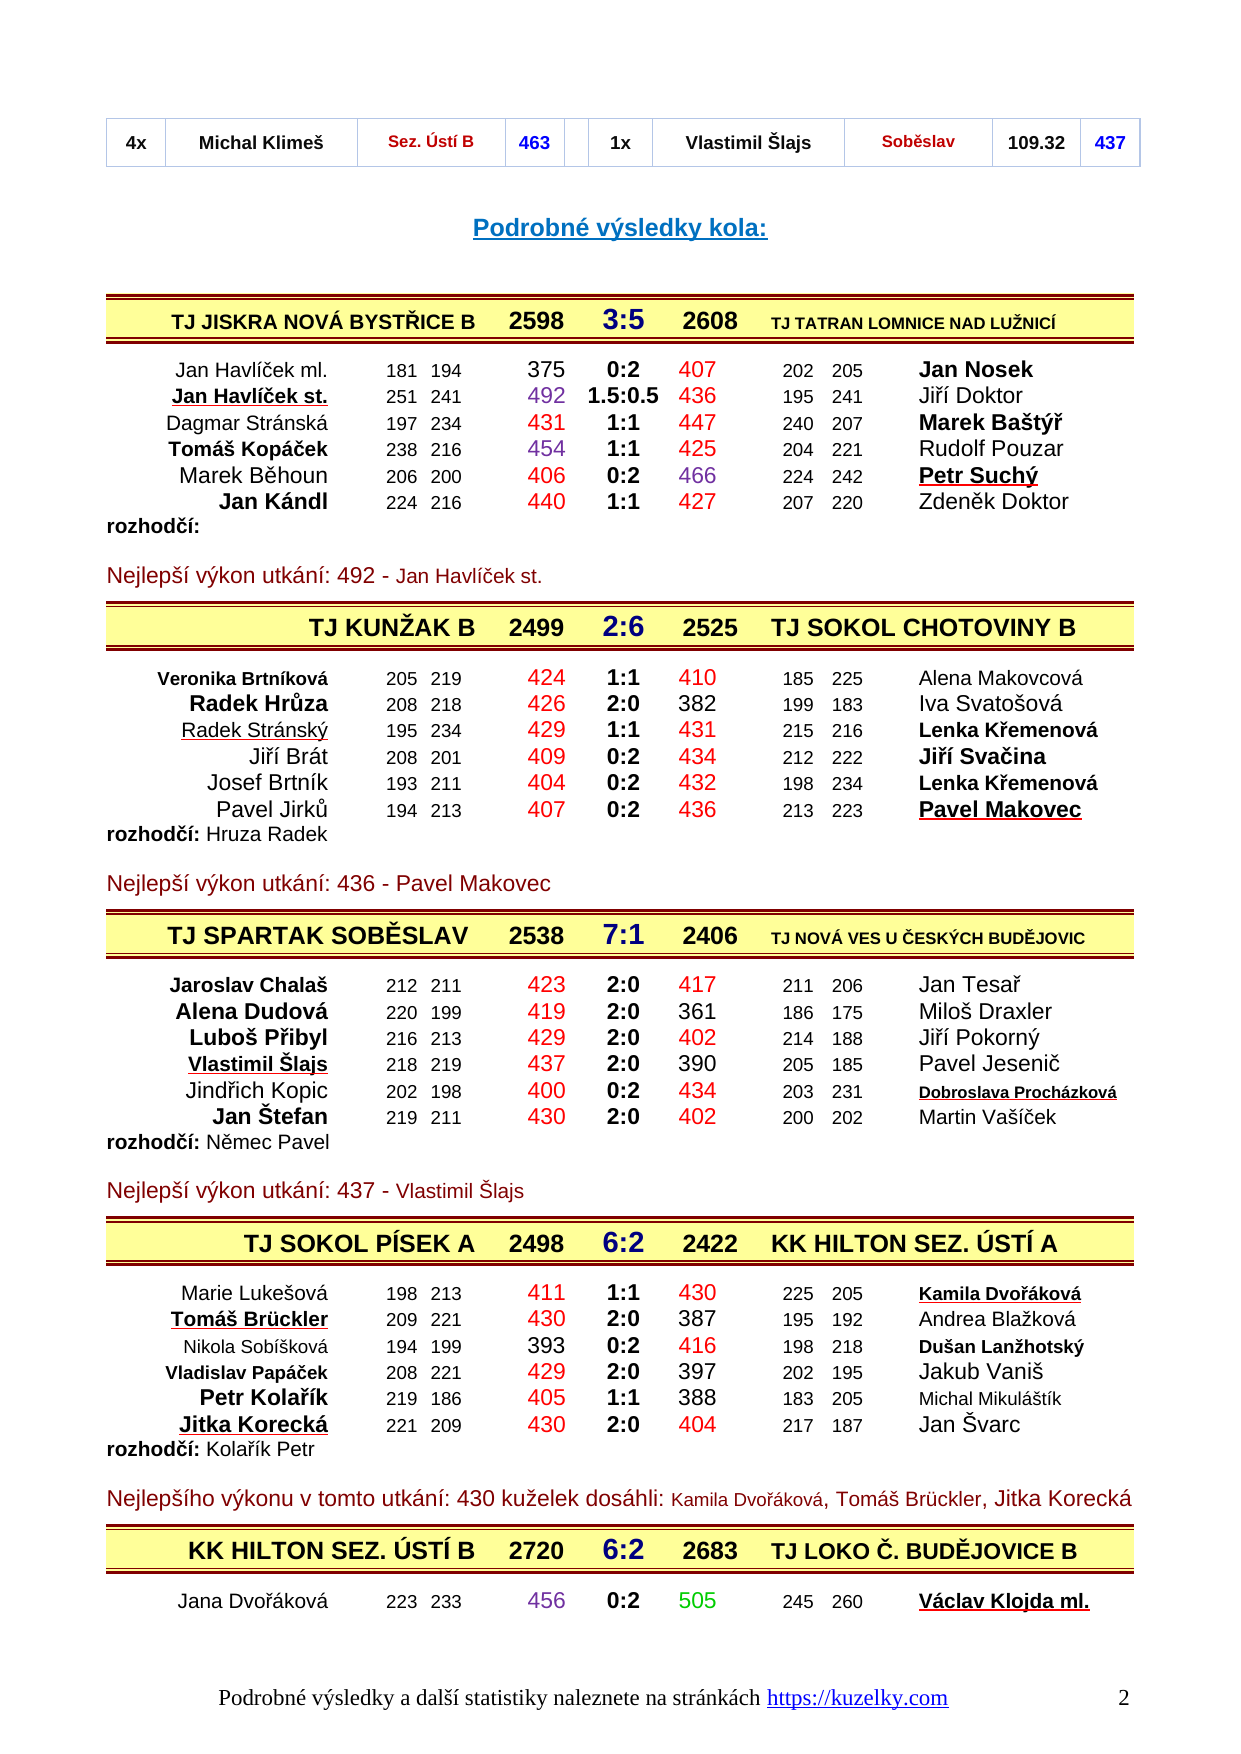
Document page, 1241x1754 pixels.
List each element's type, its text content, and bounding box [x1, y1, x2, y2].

table_cell 463 [506, 119, 564, 166]
text Podrobné výsledky kola: [94, 213, 1145, 242]
text Jan Kándl 224 216 440 1:1 427 207 220 Zdeněk Doktor [106, 488, 1134, 514]
text Radek Hrůza 208 218 426 2:0 382 199 183 Iva Svatošová [106, 690, 1134, 716]
text Tomáš Kopáček 238 216 454 1:1 425 204 221 Rudolf Pouzar [106, 435, 1134, 462]
text Nejlepší výkon utkání: 436 - Pavel Makovec [106, 870, 1134, 896]
text Marek Běhoun 206 200 406 0:2 466 224 242 Petr Suchý [106, 462, 1134, 488]
text Nejlepšího výkonu v tomto utkání: 430 kuželek dosáhli: Kamila Dvořáková, Tomáš Brückler, Jitka Korecká [106, 1485, 1134, 1511]
text TJ Sokol Písek A 2498 6:2 2422 KK Hilton Sez. Ústí A [106, 1223, 1134, 1260]
text rozhodčí: Hruza Radek [106, 822, 1134, 846]
text rozhodčí: [106, 514, 1134, 538]
text Nejlepší výkon utkání: 492 - Jan Havlíček st. [106, 562, 1134, 588]
table_cell Michal Klimeš [166, 119, 357, 166]
table_cell 437 [1081, 119, 1139, 166]
text Nikola Sobíšková 194 199 393 0:2 416 198 218 Dušan Lanžhotský [106, 1332, 1134, 1358]
table_cell Sez. Ústí B [358, 119, 505, 166]
text Pavel Jirků 194 213 407 0:2 436 213 223 Pavel Makovec [106, 796, 1134, 822]
text KK Hilton Sez. Ústí B 2720 6:2 2683 TJ Loko Č. Budějovice B [106, 1530, 1134, 1568]
text Radek Stránský 195 234 429 1:1 431 215 216 Lenka Křemenová [106, 716, 1134, 743]
text Jiří Brát 208 201 409 0:2 434 212 222 Jiří Svačina [106, 743, 1134, 769]
text Jan Havlíček st. 251 241 492 1.5:0.5 436 195 241 Jiří Doktor [106, 382, 1134, 409]
text TJ Kunžak B 2499 2:6 2525 TJ Sokol Chotoviny B [106, 607, 1134, 645]
text TJ Jiskra Nová Bystřice B 2598 3:5 2608 TJ Tatran Lomnice nad Lužnicí [106, 300, 1134, 337]
table_cell 1x [589, 119, 652, 166]
text Jana Dvořáková 223 233 456 0:2 505 245 260 Václav Klojda ml. [106, 1587, 1134, 1613]
text Marie Lukešová 198 213 411 1:1 430 225 205 Kamila Dvořáková [106, 1279, 1134, 1305]
text rozhodčí: Kolařík Petr [106, 1437, 1134, 1461]
text Jindřich Kopic 202 198 400 0:2 434 203 231 Dobroslava Procházková [106, 1077, 1134, 1103]
text Nejlepší výkon utkání: 437 - Vlastimil Šlajs [106, 1177, 1134, 1204]
text Petr Kolařík 219 186 405 1:1 388 183 205 Michal Mikuláštík [106, 1384, 1134, 1411]
text Vladislav Papáček 208 221 429 2:0 397 202 195 Jakub Vaniš [106, 1358, 1134, 1384]
table_cell Vlastimil Šlajs [653, 119, 844, 166]
text Jan Havlíček ml. 181 194 375 0:2 407 202 205 Jan Nosek [106, 356, 1134, 382]
text rozhodčí: Němec Pavel [106, 1129, 1134, 1153]
text Veronika Brtníková 205 219 424 1:1 410 185 225 Alena Makovcová [106, 664, 1134, 690]
text TJ Spartak Soběslav 2538 7:1 2406 TJ Nová Ves u Českých Budějovic [106, 915, 1134, 953]
text Luboš Přibyl 216 213 429 2:0 402 214 188 Jiří Pokorný [106, 1024, 1134, 1050]
text Jitka Korecká 221 209 430 2:0 404 217 187 Jan Švarc [106, 1411, 1134, 1437]
text Vlastimil Šlajs 218 219 437 2:0 390 205 185 Pavel Jesenič [106, 1050, 1134, 1077]
table_cell 109.32 [993, 119, 1080, 166]
text Alena Dudová 220 199 419 2:0 361 186 175 Miloš Draxler [106, 998, 1134, 1024]
text Dagmar Stránská 197 234 431 1:1 447 240 207 Marek Baštýř [106, 409, 1134, 435]
text Josef Brtník 193 211 404 0:2 432 198 234 Lenka Křemenová [106, 769, 1134, 796]
table_cell 4x [107, 119, 165, 166]
text Tomáš Brückler 209 221 430 2:0 387 195 192 Andrea Blažková [106, 1305, 1134, 1332]
text Jaroslav Chalaš 212 211 423 2:0 417 211 206 Jan Tesař [106, 971, 1134, 998]
table_cell Soběslav [845, 119, 992, 166]
text Jan Štefan 219 211 430 2:0 402 200 202 Martin Vašíček [106, 1103, 1134, 1129]
